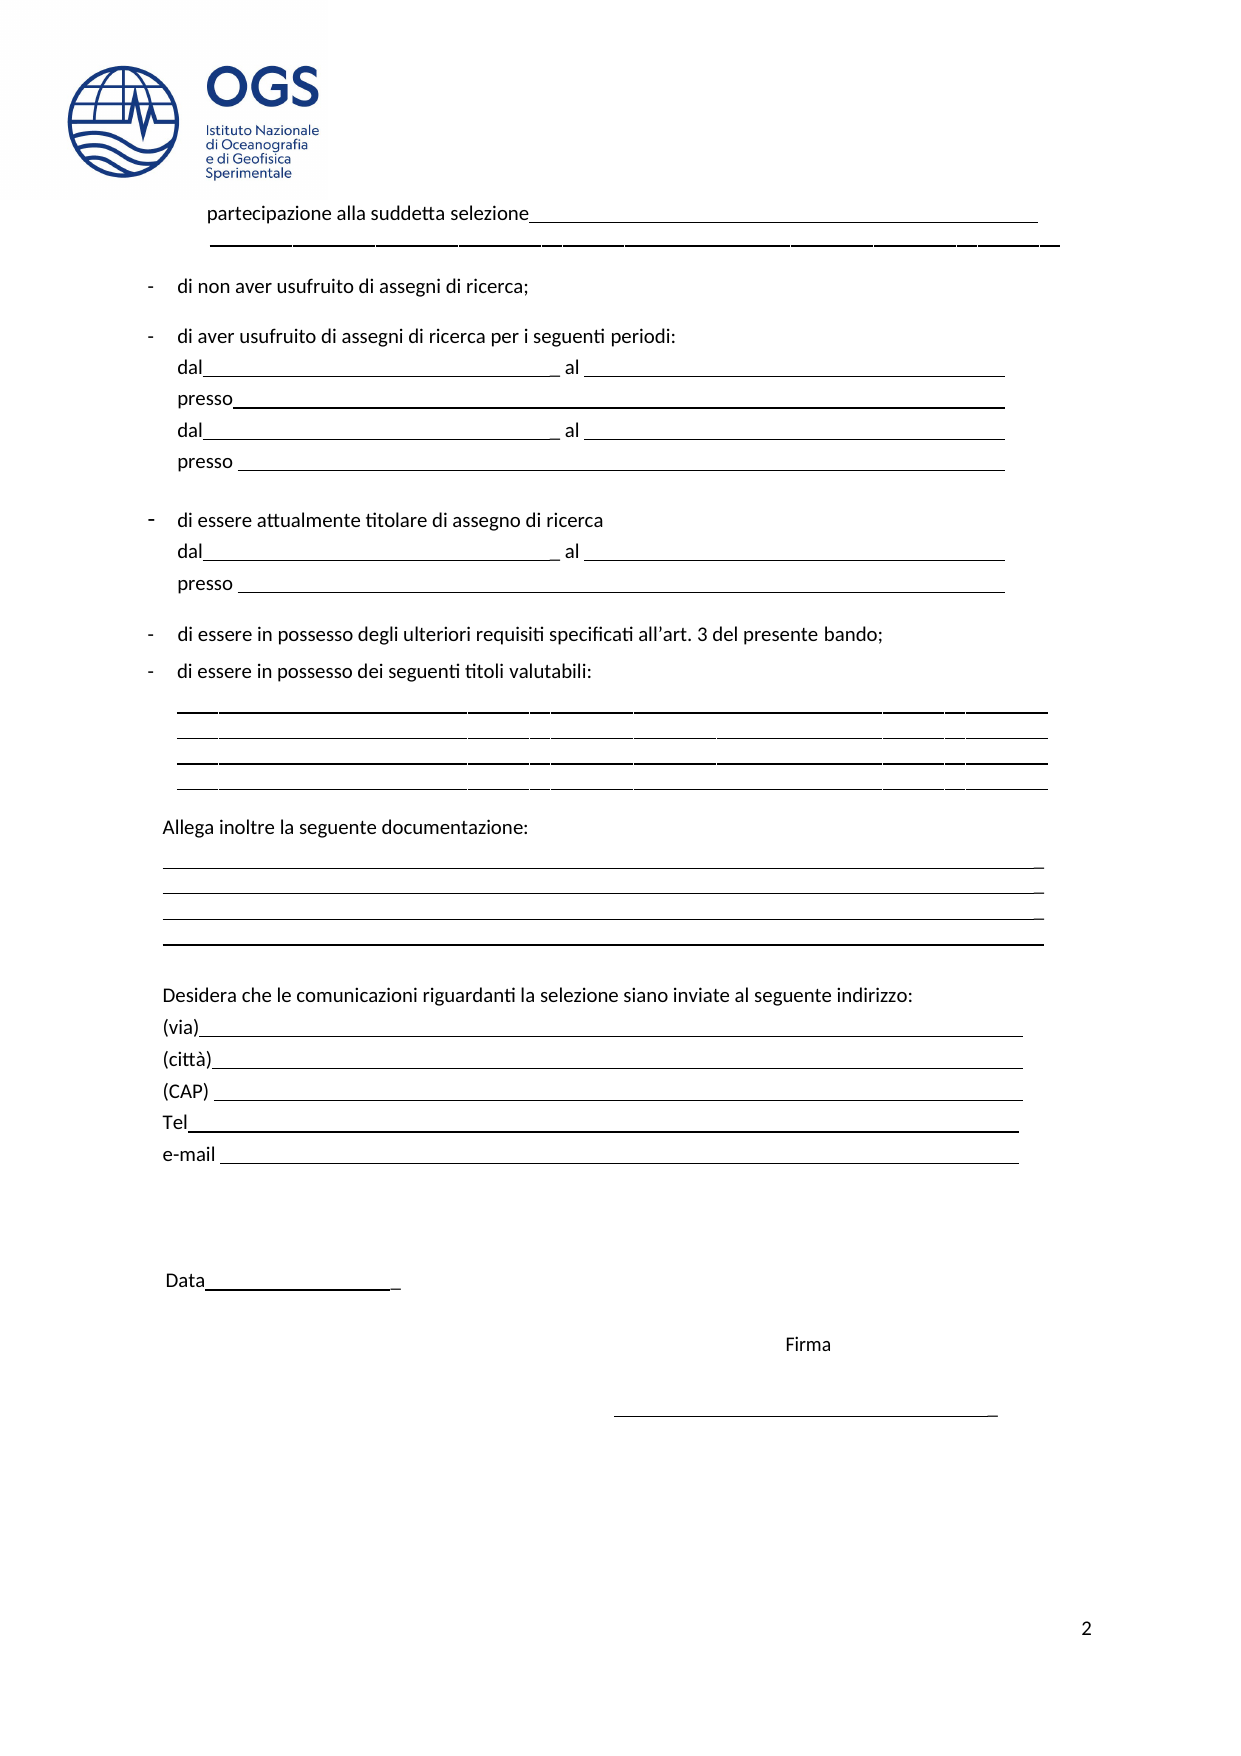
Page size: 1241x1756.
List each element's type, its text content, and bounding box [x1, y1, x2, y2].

list di essere attualmente titolare di assegno di ricerca [147, 503, 1105, 533]
text Tel e-mail [162, 1109, 1024, 1167]
text dal _ al presso [177, 538, 1011, 596]
text Firma [106, 1331, 831, 1356]
text (via) (città) (CAP) [162, 1014, 1024, 1103]
text dal _ al presso dal _ al presso [177, 354, 1011, 473]
text Desidera che le comunicazioni riguardanti la selezione siano inviate al seguente indirizzo: [162, 983, 1105, 1008]
text _ [162, 897, 1105, 922]
text Allega inoltre la seguente documentazione: [162, 814, 1105, 840]
text _ [614, 1394, 1105, 1420]
text Data _ [165, 1268, 1105, 1293]
list di aver usufruito di assegni di ricerca per i seguenti periodi: [147, 323, 1105, 348]
text _ [162, 846, 1105, 871]
text _ [162, 871, 1105, 897]
picture [0, 0, 328, 200]
list di essere in possesso degli ulteriori requisiti specificati all’art. 3 del presente bando; [147, 621, 1105, 646]
list di non aver usufruito di assegni di ricerca; [147, 273, 1105, 298]
list di essere in possesso dei seguenti titoli valutabili: [147, 659, 1105, 684]
